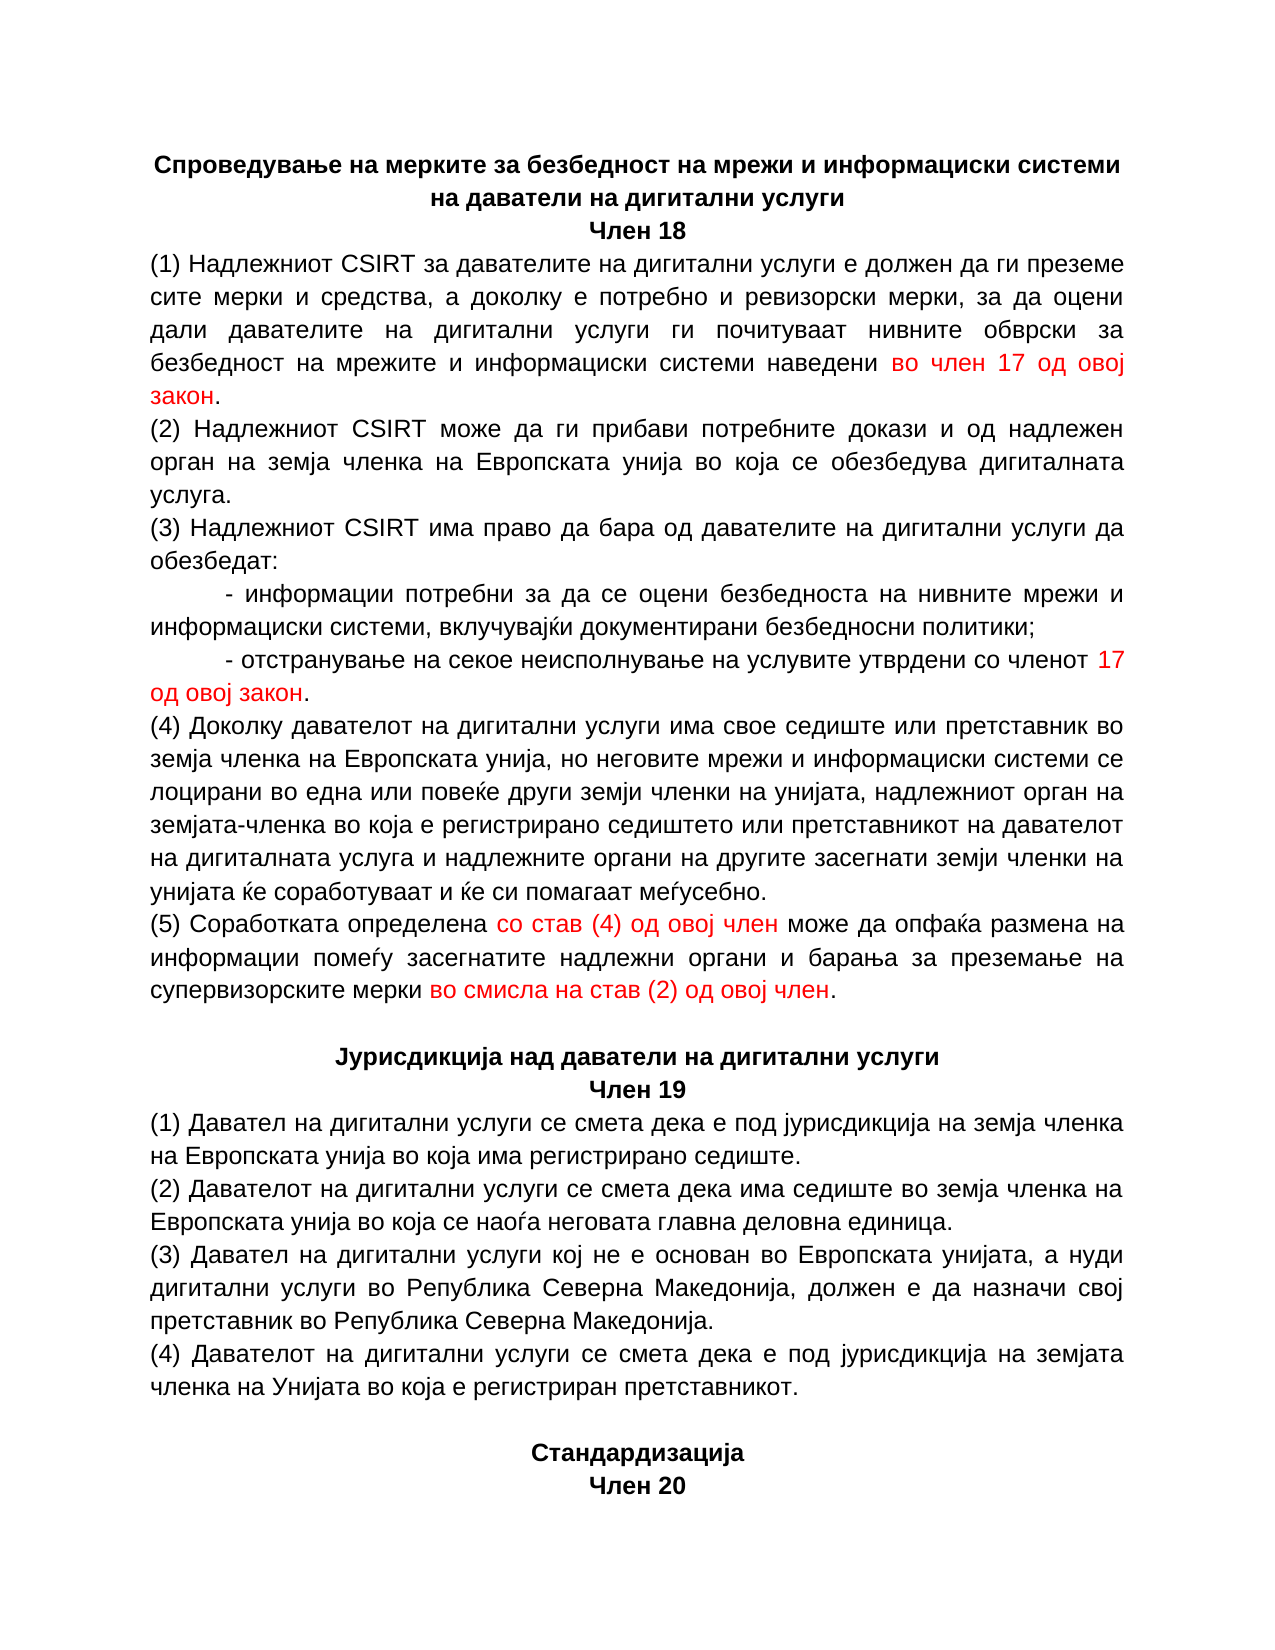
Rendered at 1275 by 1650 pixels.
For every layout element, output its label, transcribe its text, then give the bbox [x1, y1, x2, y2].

text Член 19 [150, 1074, 1125, 1103]
text Јурисдикција над даватели на дигитални услуги [150, 1042, 1125, 1070]
text - отстранување на секое неисполнување на услувите утврдени со членот 17 од овој закон. [150, 645, 1125, 707]
text (2) Давателот на дигитални услуги се смета дека има седиште во земја членка на Европската унија во која се наоѓа неговата главна деловна единица. [150, 1174, 1125, 1235]
text (4) Доколку давателот на дигитални услуги има свое седиште или претставник во земја членка на Европската унија, но неговите мрежи и информациски системи се лоцирани во една или повеќе други земји членки на унијата, надлежниот орган на земјата-членка во која е регистрирано седиштето или претставникот на давателот на дигиталната услуга и надлежните органи на другите засегнати земји членки на унијата ќе соработуваат и ќе си помагаат меѓусебно. [150, 711, 1125, 905]
text Стандардизација [150, 1438, 1125, 1467]
text Член 18 [150, 216, 1125, 245]
text (5) Соработката определена со став (4) од овој член може да опфаќа размена на информации помеѓу засегнатите надлежни органи и барања за преземање на супервизорските мерки во смисла на став (2) од овој член. [150, 909, 1125, 1004]
text Спроведување на мерките за безбедност на мрежи и информациски системи на даватели на дигитални услуги [150, 150, 1125, 212]
text (1) Надлежниот CSIRT за давателите на дигитални услуги е должен да ги преземе сите мерки и средства, а доколку е потребно и ревизорски мерки, за да оцени дали давателите на дигитални услуги ги почитуваат нивните обврски за безбедност на мрежите и информациски системи наведени во член 17 од овој закон. [150, 249, 1125, 410]
text (1) Давател на дигитални услуги се смета дека е под јурисдикција на земја членка на Европската унија во која има регистрирано седиште. [150, 1108, 1125, 1169]
text (2) Надлежниот CSIRT може да ги прибави потребните докази и од надлежен орган на земја членка на Европската унија во која се обезбедува дигиталната услуга. [150, 414, 1125, 509]
text (4) Давателот на дигитални услуги се смета дека е под јурисдикција на земјата членка на Унијата во која е регистриран претставникот. [150, 1339, 1125, 1401]
text Член 20 [150, 1471, 1125, 1499]
text (3) Надлежниот CSIRT има право да бара од давателите на дигитални услуги да обезбедат: [150, 513, 1125, 575]
text (3) Давател на дигитални услуги кој не е основан во Европската унијата, а нуди дигитални услуги во Република Северна Македонија, должен е да назначи свој претставник во Република Северна Македонија. [150, 1240, 1125, 1334]
text - информации потребни за да се оцени безбедноста на нивните мрежи и информациски системи, вклучувајќи документирани безбедносни политики; [150, 579, 1125, 641]
